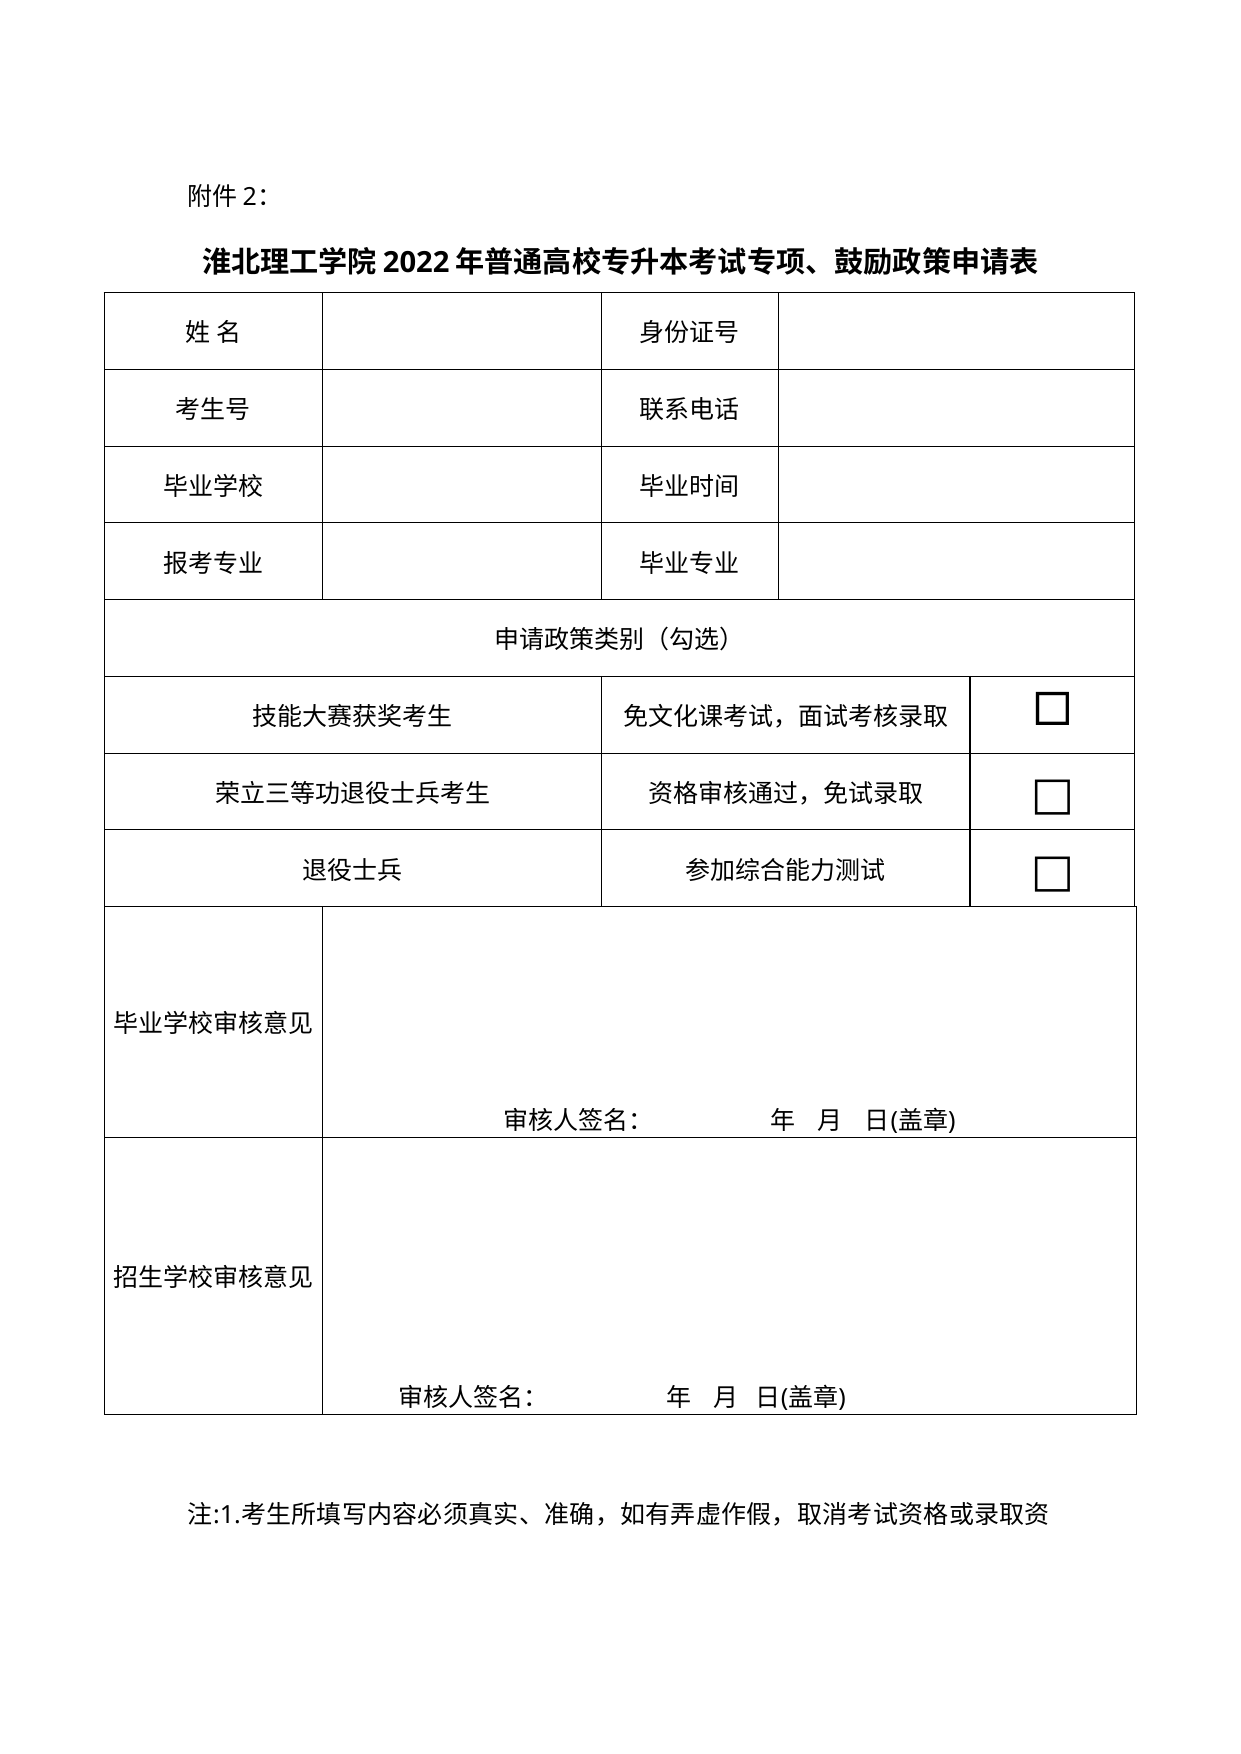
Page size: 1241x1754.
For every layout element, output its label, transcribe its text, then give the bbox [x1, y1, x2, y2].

table_cell 联系电话 [602, 370, 778, 446]
table_header 姓 名 [105, 293, 322, 369]
table_cell □ [971, 754, 1134, 829]
table_cell 荣立三等功退役士兵考生 [105, 754, 601, 829]
table_header [323, 293, 601, 369]
table_cell [323, 523, 601, 599]
table_cell 毕业学校审核意见 [105, 907, 322, 1137]
table_cell 毕业专业 [602, 523, 778, 599]
table_cell 考生号 [105, 370, 322, 446]
table_cell □ [971, 830, 1134, 906]
table_cell 审核人签名： 年 月 日(盖章) [323, 1138, 1136, 1414]
table_cell [779, 447, 1134, 522]
table_cell 毕业时间 [602, 447, 778, 522]
table_cell 毕业学校 [105, 447, 322, 522]
table_cell 退役士兵 [105, 830, 601, 906]
table_cell 招生学校审核意见 [105, 1138, 322, 1414]
table_cell 免文化课考试，面试考核录取 [602, 677, 969, 753]
table_cell [323, 447, 601, 522]
table_cell 申请政策类别（勾选） [105, 600, 1134, 676]
table_header 身份证号 [602, 293, 778, 369]
table_cell [779, 370, 1134, 446]
table_cell 资格审核通过，免试录取 [602, 754, 969, 829]
text 附件2： [187, 162, 1053, 227]
table_cell [779, 523, 1134, 599]
table_cell 报考专业 [105, 523, 322, 599]
table_cell [971, 677, 1134, 753]
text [187, 1480, 1053, 1545]
text 淮北理工学院2022年普通高校专升本考试专项、鼓励政策申请表 [187, 227, 1053, 292]
table_header [779, 293, 1134, 369]
table_cell 审核人签名： 年 月 日(盖章) [323, 907, 1136, 1137]
table_cell 参加综合能力测试 [602, 830, 969, 906]
table_cell [323, 370, 601, 446]
table_cell 技能大赛获奖考生 [105, 677, 601, 753]
